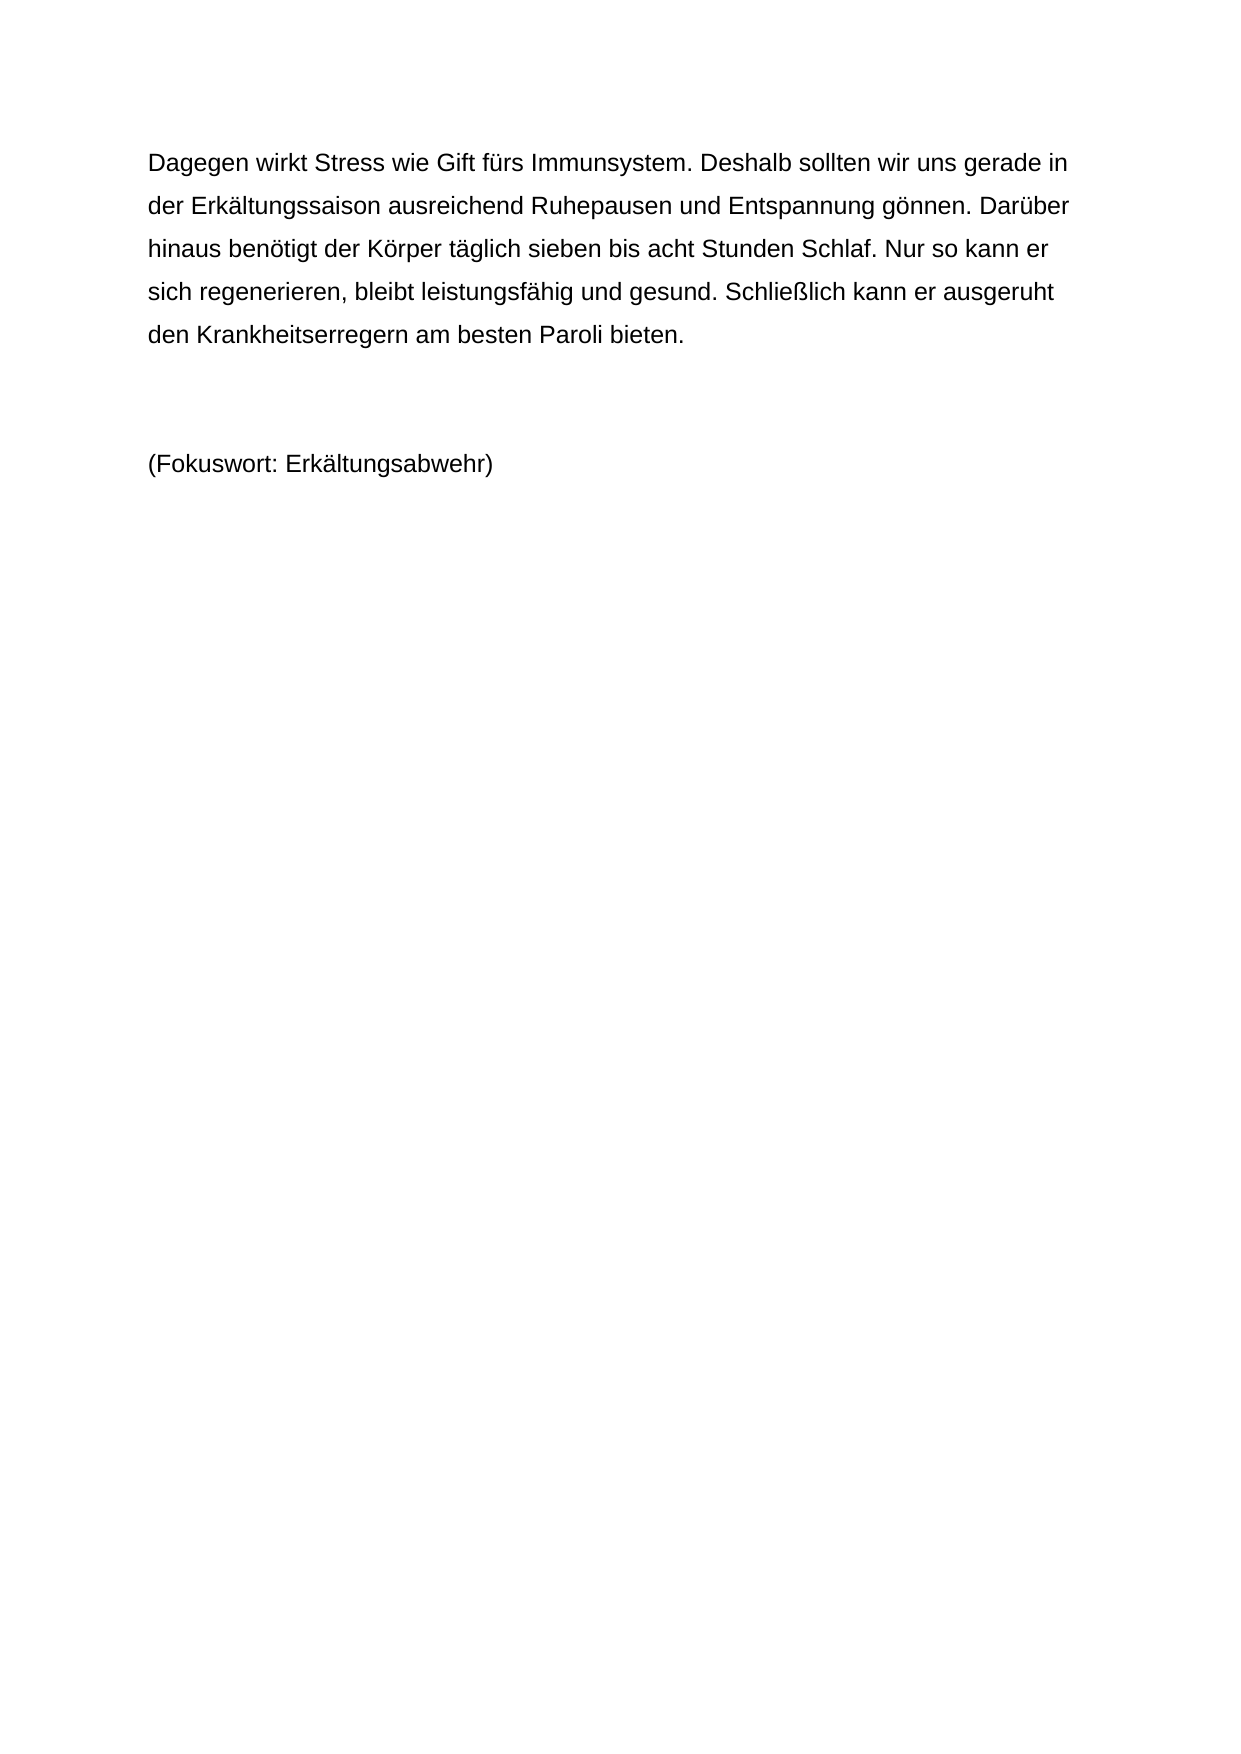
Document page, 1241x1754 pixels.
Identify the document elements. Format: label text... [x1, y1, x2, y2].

text Dagegen wirkt Stress wie Gift fürs Immunsystem. Deshalb sollten wir uns gerade in der Erkältungssaison ausreichend Ruhepausen und Entspannung gönnen. Darüber hinaus benötigt der Körper täglich sieben bis acht Stunden Schlaf. Nur so kann er sich regenerieren, bleibt leistungsfähig und gesund. Schließlich kann er ausgeruht den Krankheitserregern am besten Paroli bieten. [148, 148, 1093, 349]
text (Fokuswort: Erkältungsabwehr) [148, 449, 1093, 478]
